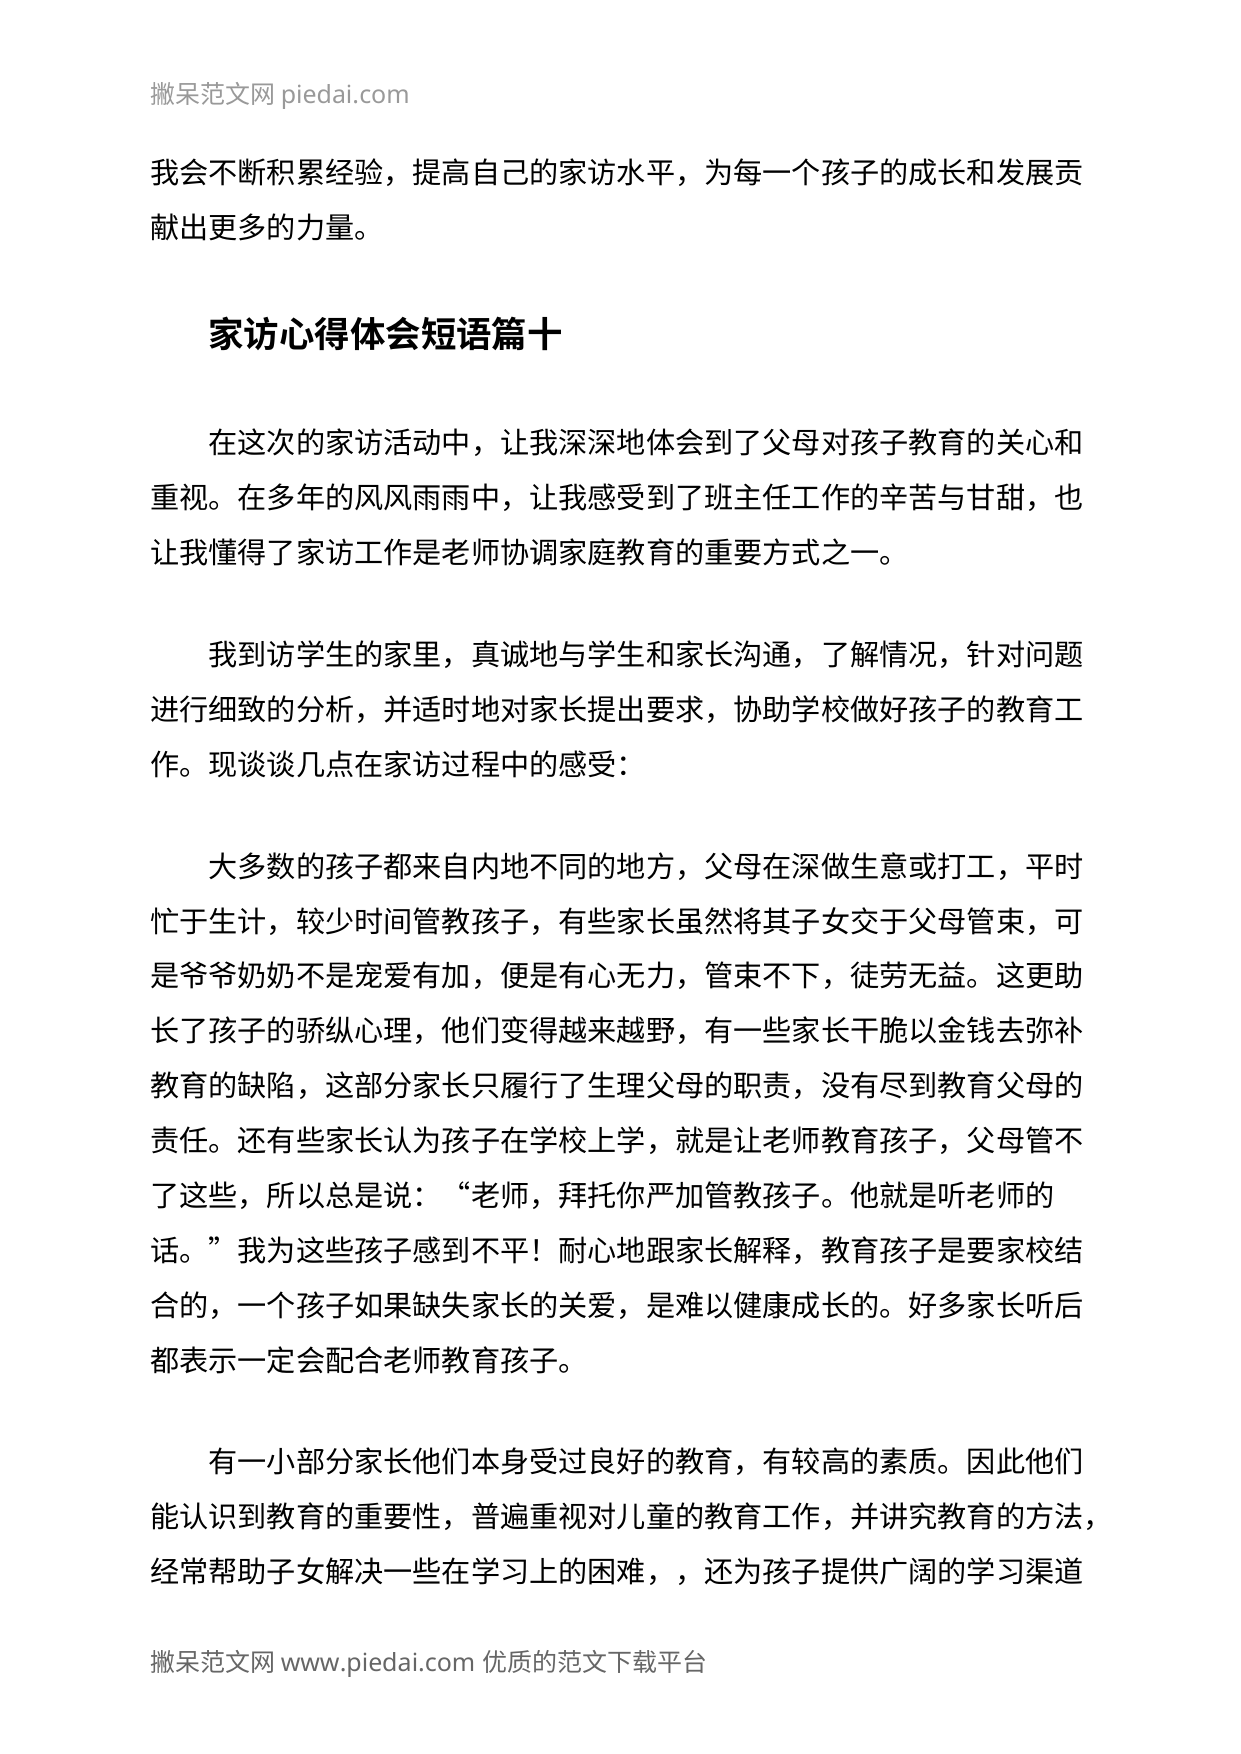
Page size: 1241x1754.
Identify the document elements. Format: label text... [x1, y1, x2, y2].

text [150, 150, 1090, 247]
text 大多数的孩子都来自内地不同的地方，父母在深做生意或打工，平时忙于生计，较少时间管教孩子，有些家长虽然将其子女交于父母管束，可是爷爷奶奶不是宠爱有加，便是有心无力，管束不下，徒劳无益。这更助长了孩子的骄纵心理，他们变得越来越野，有一些家长干脆以金钱去弥补教育的缺陷，这部分家长只履行了生理父母的职责，没有尽到教育父母的责任。还有些家长认为孩子在学校上学，就是让老师教育孩子，父母管不了这些，所以总是说：“老师，拜托你严加管教孩子。他就是听老师的话。”我为这些孩子感到不平！耐心地跟家长解释，教育孩子是要家校结合的，一个孩子如果缺失家长的关爱，是难以健康成长的。好多家长听后都表示一定会配合老师教育孩子。 [150, 843, 1090, 1379]
text 家访心得体会短语篇十 [150, 307, 1090, 358]
text 我到访学生的家里，真诚地与学生和家长沟通，了解情况，针对问题进行细致的分析，并适时地对家长提出要求，协助学校做好孩子的教育工作。现谈谈几点在家访过程中的感受： [150, 632, 1090, 784]
text 在这次的家访活动中，让我深深地体会到了父母对孩子教育的关心和重视。在多年的风风雨雨中，让我感受到了班主任工作的辛苦与甘甜，也让我懂得了家访工作是老师协调家庭教育的重要方式之一。 [150, 420, 1090, 572]
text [150, 1439, 1090, 1591]
